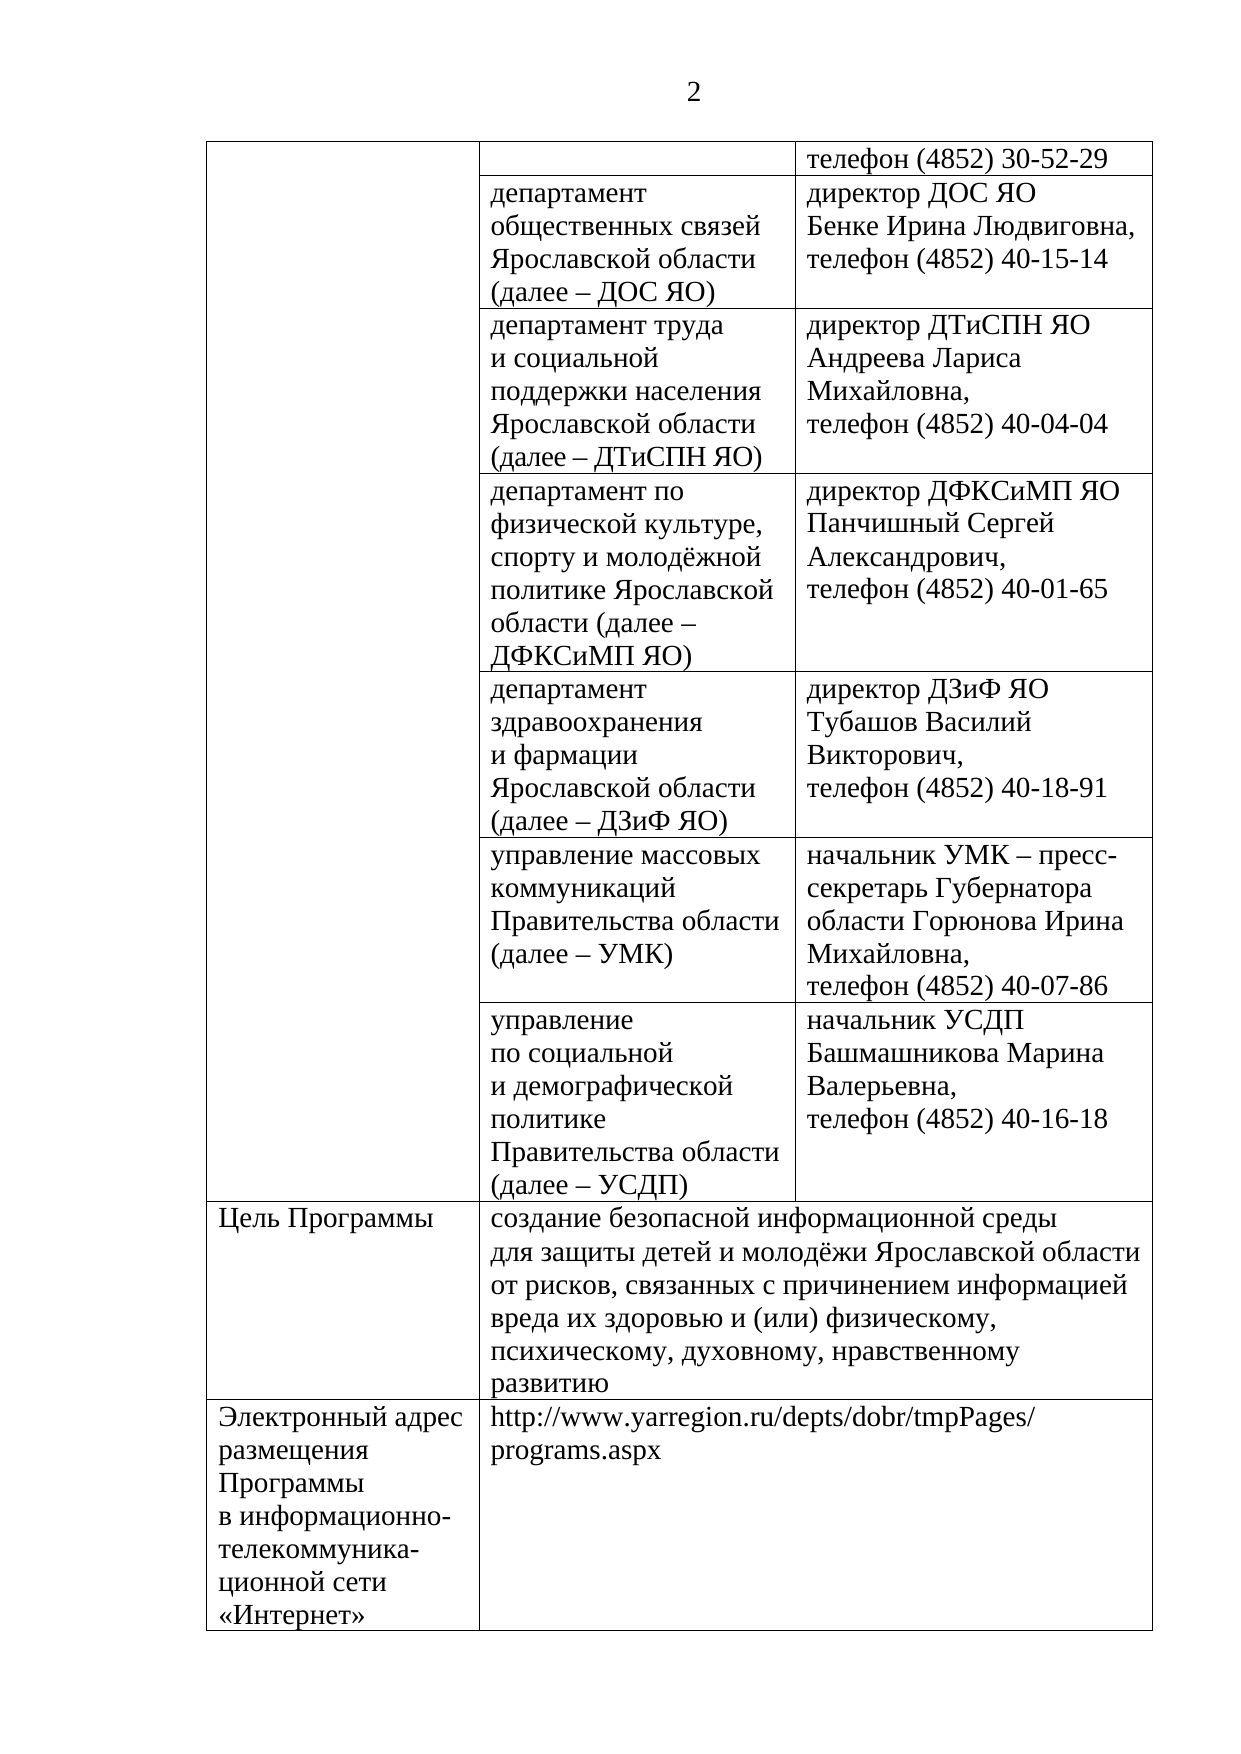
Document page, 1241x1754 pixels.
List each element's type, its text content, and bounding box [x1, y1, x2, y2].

table_cell управление по социальной и демографической политике Правительства области (далее – УСДП) [480, 1003, 795, 1201]
table_cell департамент здравоохранения и фармации Ярославской области (далее – ДЗиФ ЯО) [480, 672, 795, 837]
table_cell начальник УМК – пресс-секретарь Губернатора области Горюнова Ирина Михайловна, телефон (4852) 40-07-86 [796, 838, 1152, 1002]
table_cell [480, 142, 795, 175]
table_cell создание безопасной информационной среды для защиты детей и молодёжи Ярославской области от рисков, связанных с причинением информацией вреда их здоровью и (или) физическому, психическому, духовному, нравственному развитию [480, 1202, 1152, 1399]
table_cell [796, 142, 1152, 175]
table_cell департамент труда и социальной поддержки населения Ярославской области (далее – ДТиСПН ЯО) [480, 309, 795, 473]
table_cell директор ДФКСиМП ЯО Панчишный Сергей Александрович, телефон (4852) 40-01-65 [796, 474, 1152, 671]
table_cell департамент общественных связей Ярославской области (далее – ДОС ЯО) [480, 176, 795, 307]
table_cell Цель Программы [207, 1202, 479, 1399]
table_cell управление массовых коммуникаций Правительства области (далее – УМК) [480, 838, 795, 1002]
table_cell директор ДОС ЯО Бенке Ирина Людвиговна, телефон (4852) 40-15-14 [796, 176, 1152, 307]
table_cell директор ДТиСПН ЯО Андреева Лариса Михайловна, телефон (4852) 40-04-04 [796, 309, 1152, 473]
table_cell департамент по физической культуре, спорту и молодёжной политике Ярославской области (далее – ДФКСиМП ЯО) [480, 474, 795, 671]
table_cell начальник УСДП Башмашникова Марина Валерьевна, телефон (4852) 40-16-18 [796, 1003, 1152, 1201]
table_cell директор ДЗиФ ЯО Тубашов Василий Викторович, телефон (4852) 40-18-91 [796, 672, 1152, 837]
table_cell Электронный адрес размещения Программы в информационно-телекоммуника-ционной сети «Интернет» [207, 1400, 479, 1630]
table_cell http://www.yarregion.ru/depts/dobr/tmpPages/ programs.aspx [480, 1400, 1152, 1630]
